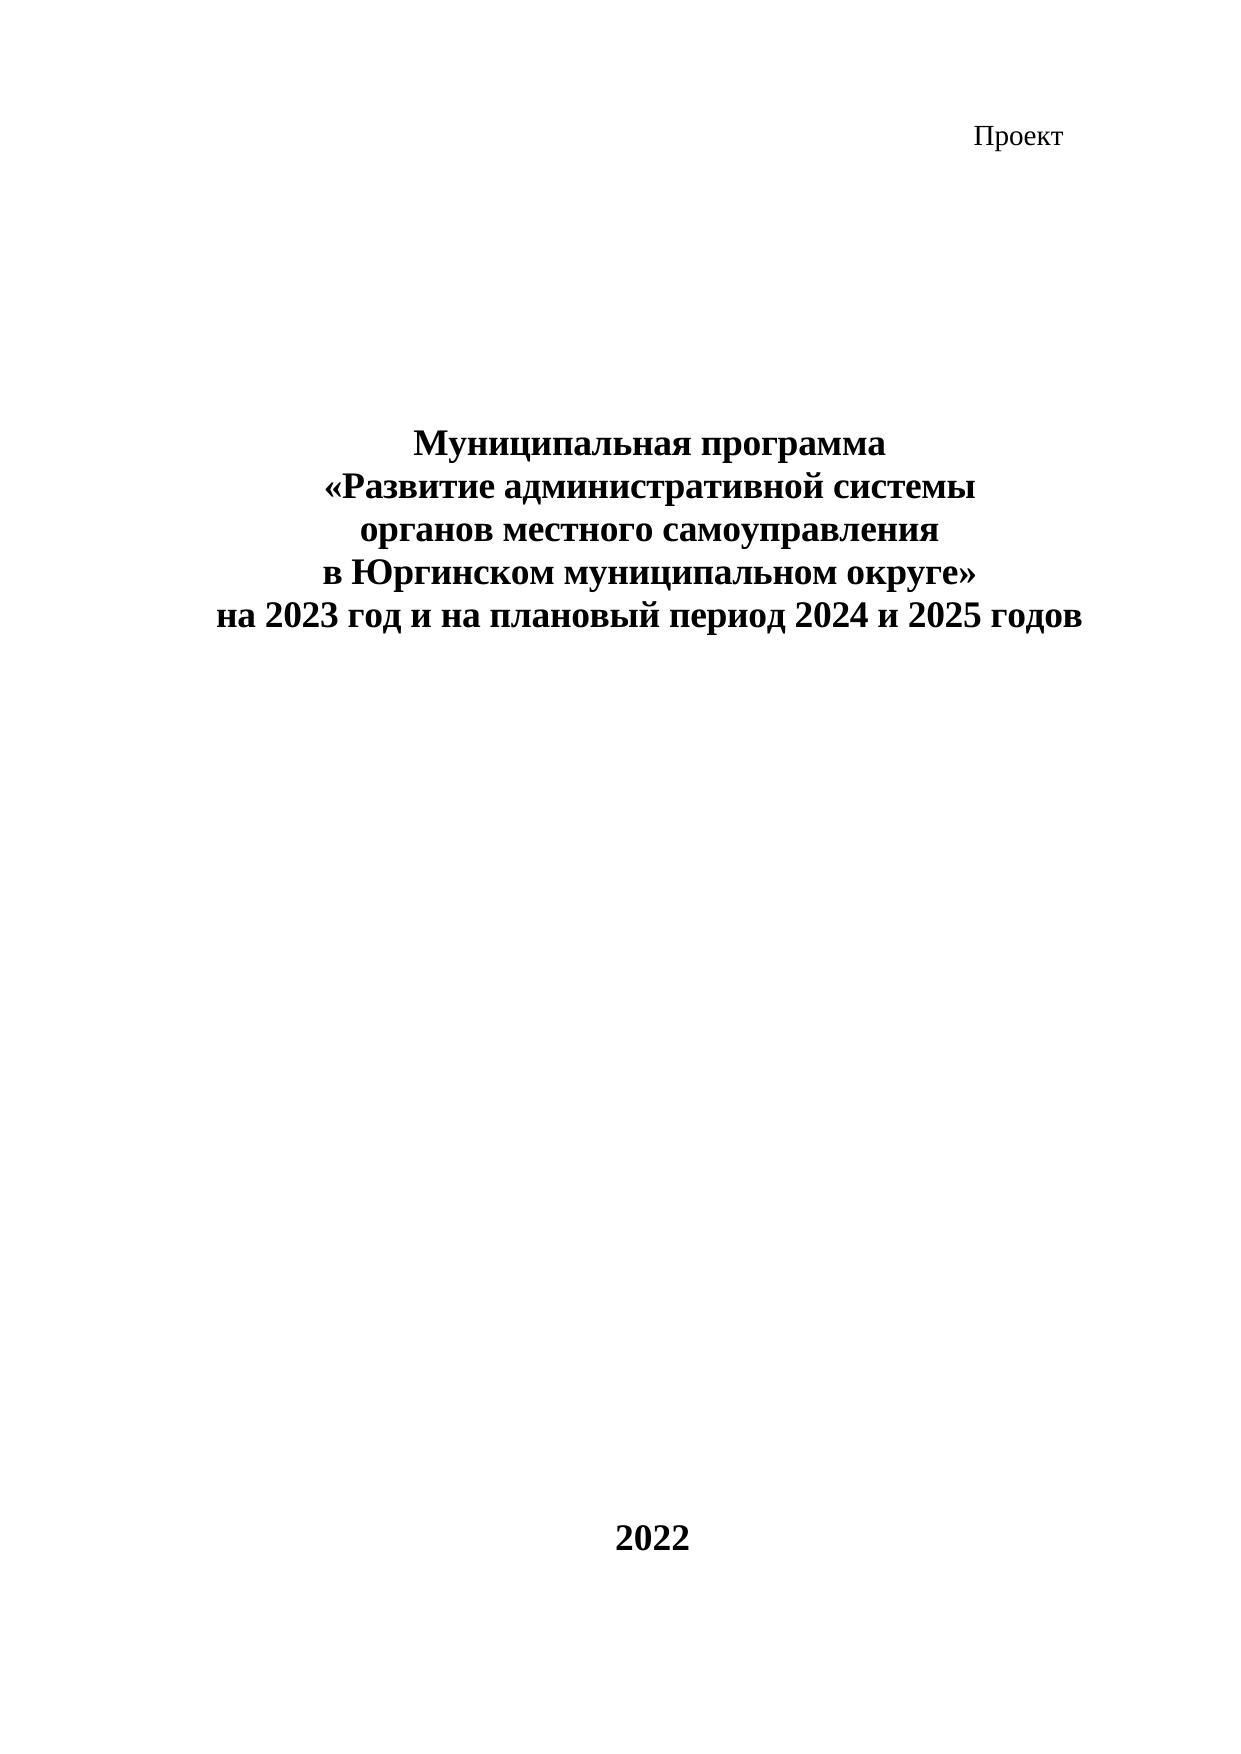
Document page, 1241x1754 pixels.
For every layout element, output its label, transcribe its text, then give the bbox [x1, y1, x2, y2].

text в Юргинском муниципальном округе» [148, 549, 1152, 592]
text «Развитие административной системы органов местного самоуправления [148, 463, 1152, 549]
text 2022 [148, 1515, 1152, 1558]
text Муниципальная программа [148, 420, 1152, 463]
text на 2023 год и на плановый период 2024 и 2025 годов [148, 592, 1152, 636]
text Проект [148, 118, 1152, 152]
